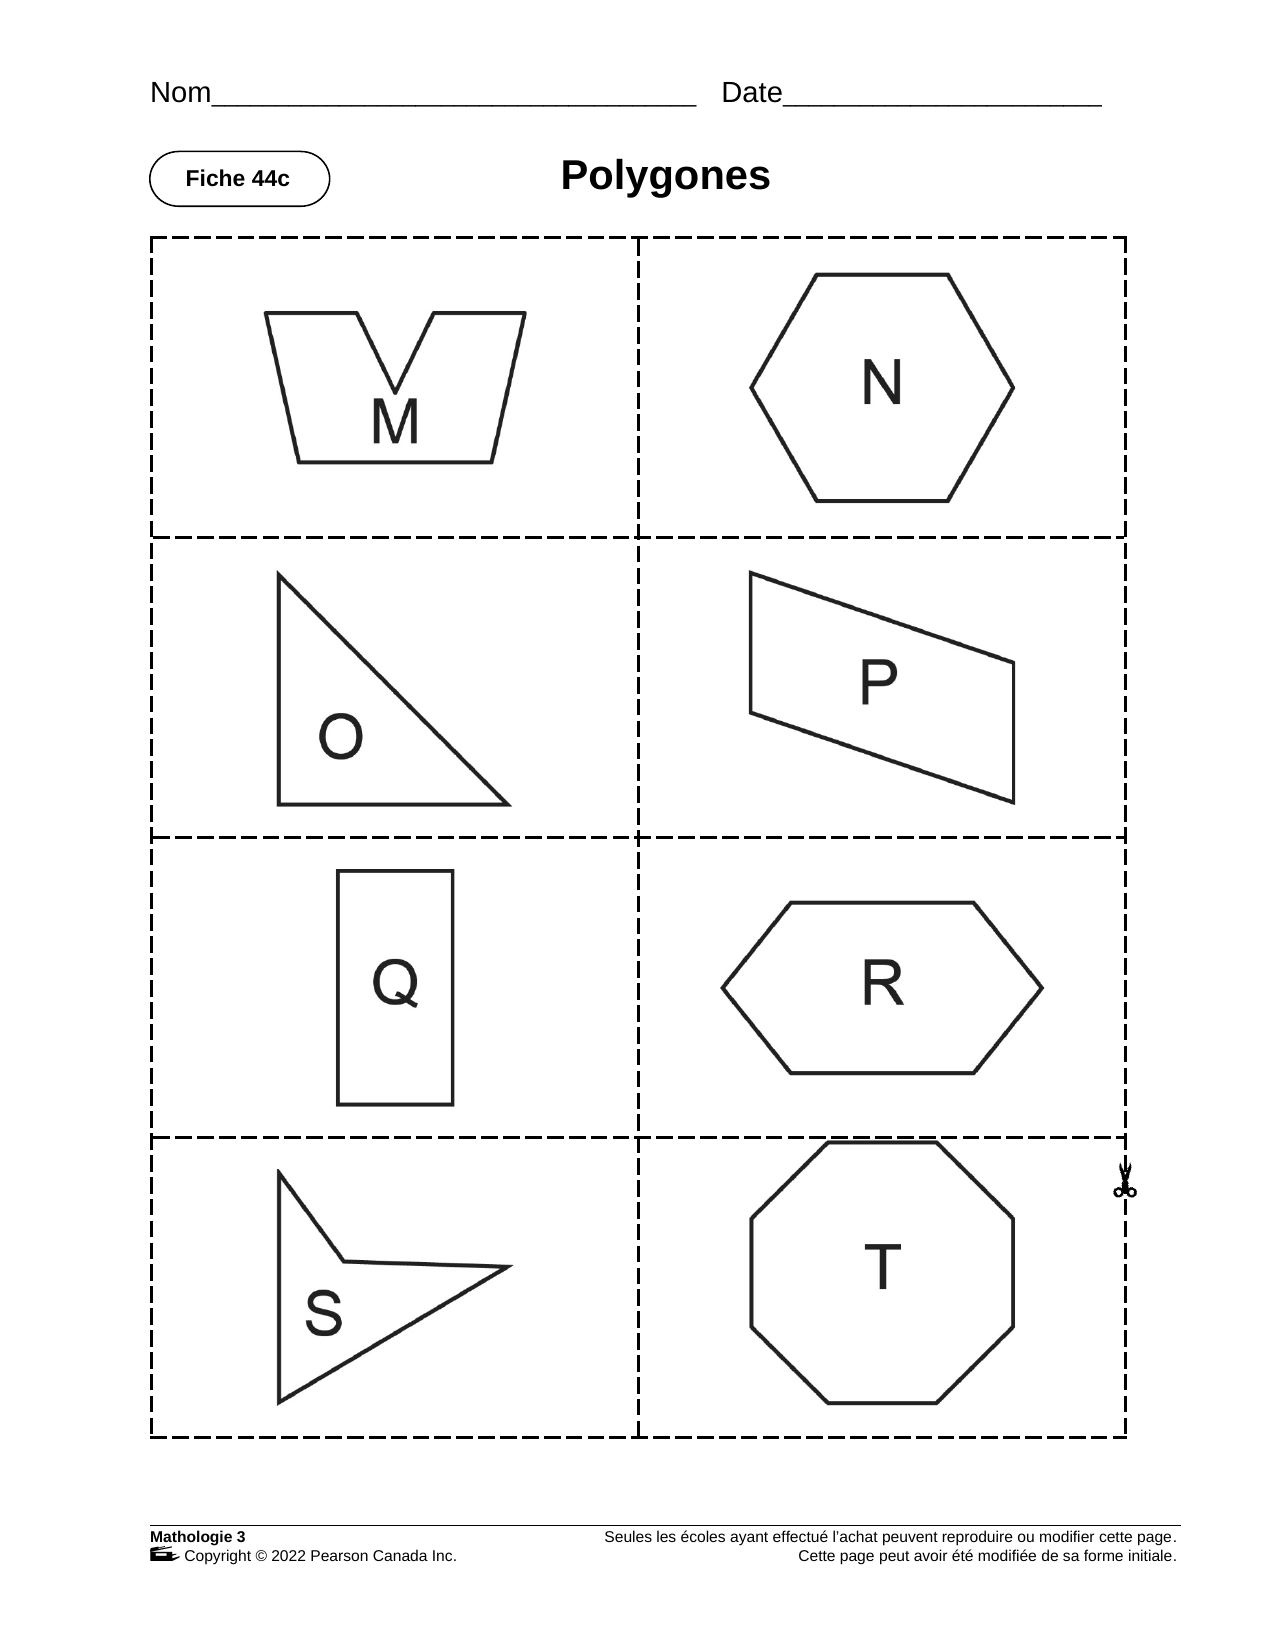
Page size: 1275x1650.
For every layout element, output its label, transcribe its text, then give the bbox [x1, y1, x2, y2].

table_header [639, 236, 1126, 536]
picture [276, 1169, 514, 1407]
picture [335, 869, 455, 1107]
table_cell [639, 536, 1126, 836]
text Polygones [306, 150, 1181, 198]
table_cell [152, 836, 638, 1136]
picture [748, 254, 1016, 521]
table_cell [152, 1136, 638, 1436]
picture [150, 1546, 180, 1561]
table_header [152, 236, 638, 536]
picture [1096, 1152, 1154, 1211]
picture [719, 899, 1045, 1077]
picture [748, 569, 1016, 807]
table_cell [639, 836, 1126, 1136]
picture [262, 254, 529, 521]
picture [748, 1139, 1016, 1406]
table_cell [639, 1136, 1126, 1436]
picture [276, 569, 514, 807]
table_cell [152, 536, 638, 836]
